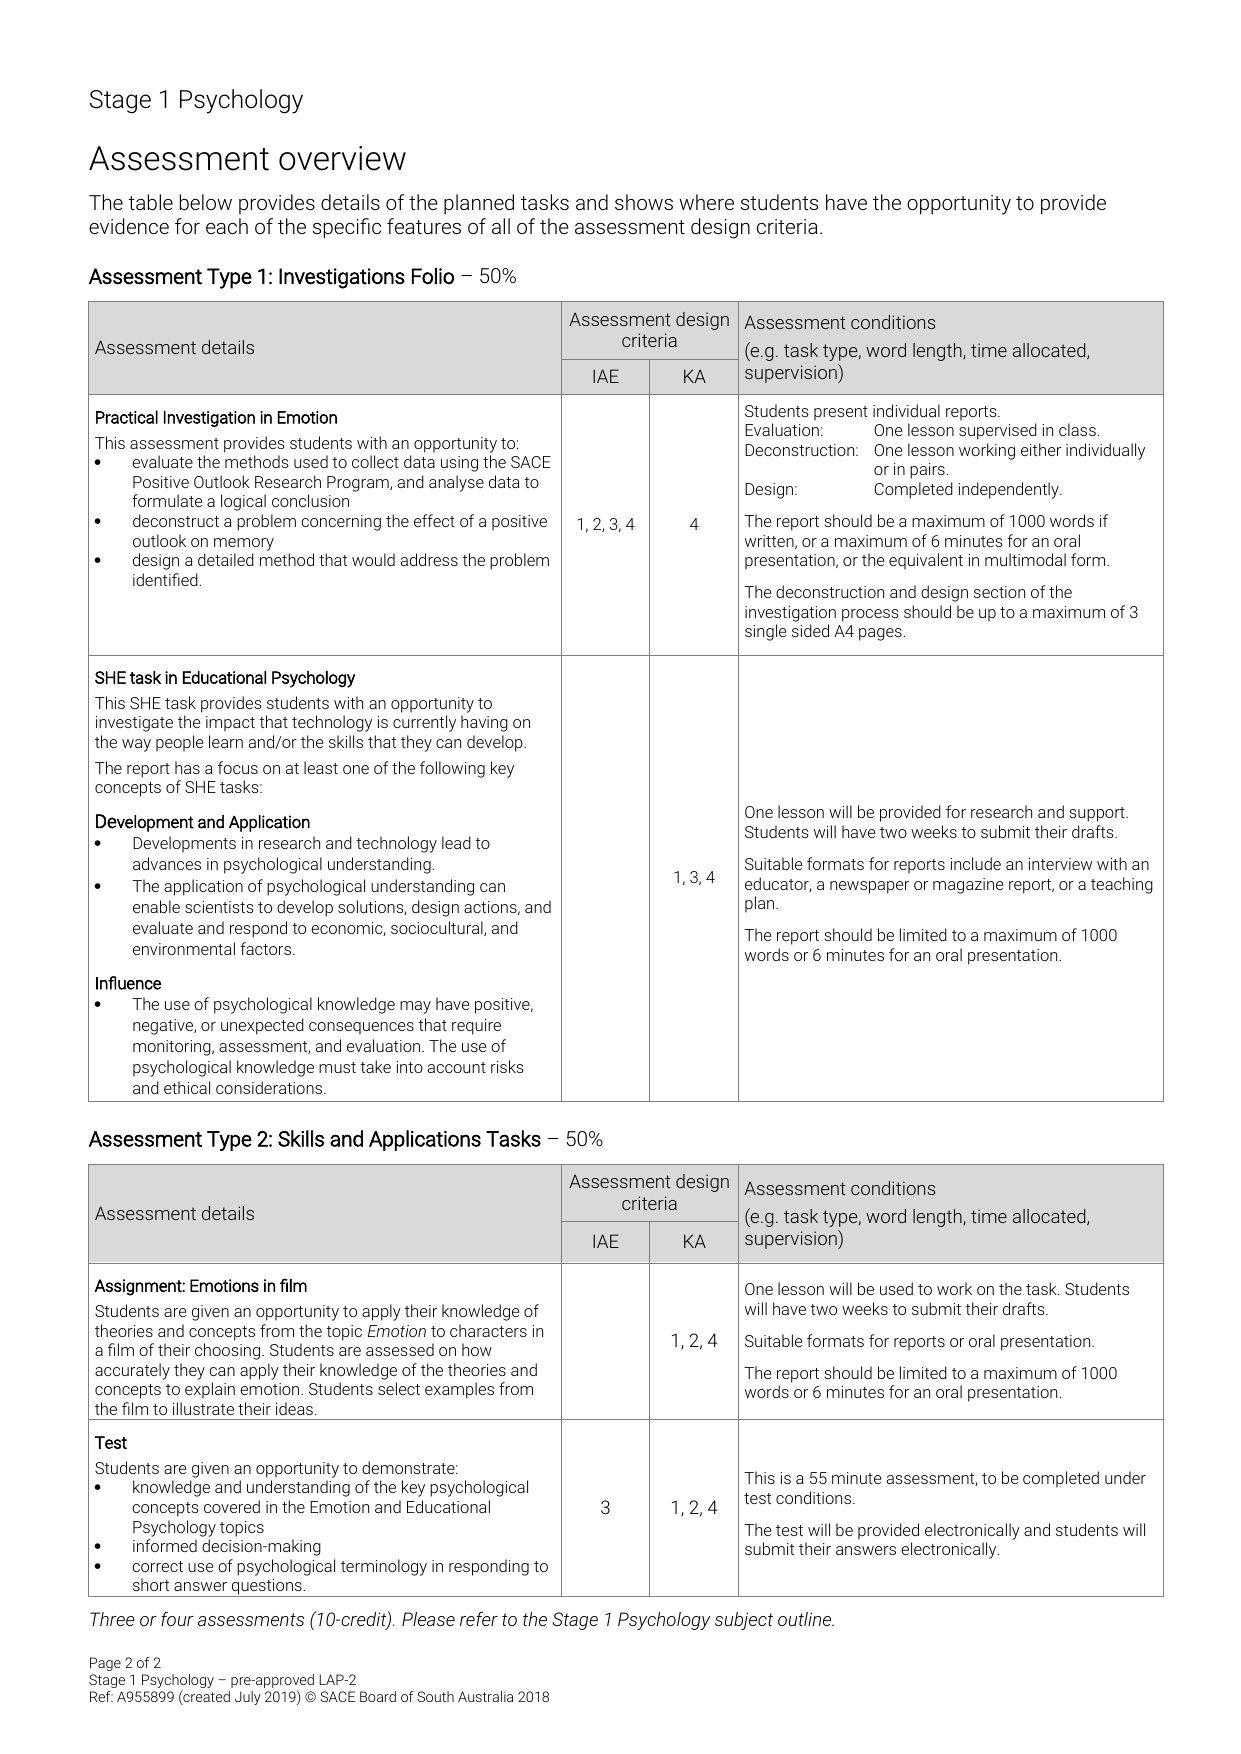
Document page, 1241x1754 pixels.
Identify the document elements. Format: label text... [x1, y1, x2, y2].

table_cell 1, 2, 3, 4 [562, 395, 649, 654]
table_header Assessment details [89, 302, 561, 394]
table_header Assessment design criteria [562, 1165, 738, 1221]
table_cell IAE [562, 1222, 649, 1262]
subtitle Assessment overview [89, 139, 1152, 178]
table_cell KA [650, 1222, 738, 1262]
table_cell One lesson will be used to work on the task. Students will have two weeks to submit their drafts. Suitable formats for reports or oral presentation. The report should be limited to a maximum of 1000 words or 6 minutes for an oral presentation. [739, 1264, 1163, 1419]
table_cell Test Students are given an opportunity to demonstrate: knowledge and understanding of the key psychological concepts covered in the Emotion and Educational Psychology topics informed decision-making correct use of psychological terminology in responding to short answer questions. [89, 1420, 561, 1596]
table_cell IAE [562, 360, 649, 394]
table_cell 1, 2, 4 [650, 1420, 738, 1596]
table_cell Students present individual reports. Evaluation: One lesson supervised in class. Deconstruction: One lesson working either individually or in pairs. Design: Completed independently. The report should be a maximum of 1000 words if written, or a maximum of 6 minutes for an oral presentation, or the equivalent in multimodal form. The deconstruction and design section of the investigation process should be up to a maximum of 3 single sided A4 pages. [739, 395, 1163, 654]
text Assessment Type 2: Skills and Applications Tasks – 50% [89, 1127, 1152, 1151]
table_cell Practical Investigation in Emotion This assessment provides students with an opportunity to: evaluate the methods used to collect data using the SACE Positive Outlook Research Program, and analyse data to formulate a logical conclusion deconstruct a problem concerning the effect of a positive outlook on memory design a detailed method that would address the problem identified. [89, 395, 561, 654]
table_header Assessment details [89, 1165, 561, 1262]
table_cell One lesson will be provided for research and support. Students will have two weeks to submit their drafts. Suitable formats for reports include an interview with an educator, a newspaper or magazine report, or a teaching plan. The report should be limited to a maximum of 1000 words or 6 minutes for an oral presentation. [739, 656, 1163, 1101]
subtitle Stage 1 Psychology [89, 85, 1152, 114]
table_cell KA [650, 360, 738, 394]
table_cell 4 [650, 395, 738, 654]
table_cell This is a 55 minute assessment, to be completed under test conditions. The test will be provided electronically and students will submit their answers electronically. [739, 1420, 1163, 1596]
table_cell SHE task in Educational Psychology This SHE task provides students with an opportunity to investigate the impact that technology is currently having on the way people learn and/or the skills that they can develop. The report has a focus on at least one of the following key concepts of SHE tasks: Development and Application Developments in research and technology lead to advances in psychological understanding. The application of psychological understanding can enable scientists to develop solutions, design actions, and evaluate and respond to economic, sociocultural, and environmental factors. Influence The use of psychological knowledge may have positive, negative, or unexpected consequences that require monitoring, assessment, and evaluation. The use of psychological knowledge must take into account risks and ethical considerations. [89, 656, 561, 1101]
table_cell [562, 656, 649, 1101]
table_cell Assignment: Emotions in film Students are given an opportunity to apply their knowledge of theories and concepts from the topic Emotion to characters in a film of their choosing. Students are assessed on how accurately they can apply their knowledge of the theories and concepts to explain emotion. Students select examples from the film to illustrate their ideas. [89, 1264, 561, 1419]
table_header Assessment conditions (e.g. task type, word length, time allocated, supervision) [739, 302, 1163, 394]
text The table below provides details of the planned tasks and shows where students have the opportunity to provide evidence for each of the specific features of all of the assessment design criteria. [89, 191, 1152, 239]
table_header Assessment conditions (e.g. task type, word length, time allocated, supervision) [739, 1165, 1163, 1262]
table_cell 1, 3, 4 [650, 656, 738, 1101]
table_cell 1, 2, 4 [650, 1264, 738, 1419]
table_cell [562, 1264, 649, 1419]
table_cell 3 [562, 1420, 649, 1596]
text Assessment Type 1: Investigations Folio – 50% [89, 264, 1152, 289]
table_header Assessment design criteria [562, 302, 738, 359]
text Three or four assessments (10-credit). Please refer to the Stage 1 Psychology subject outline. [89, 1609, 1152, 1631]
